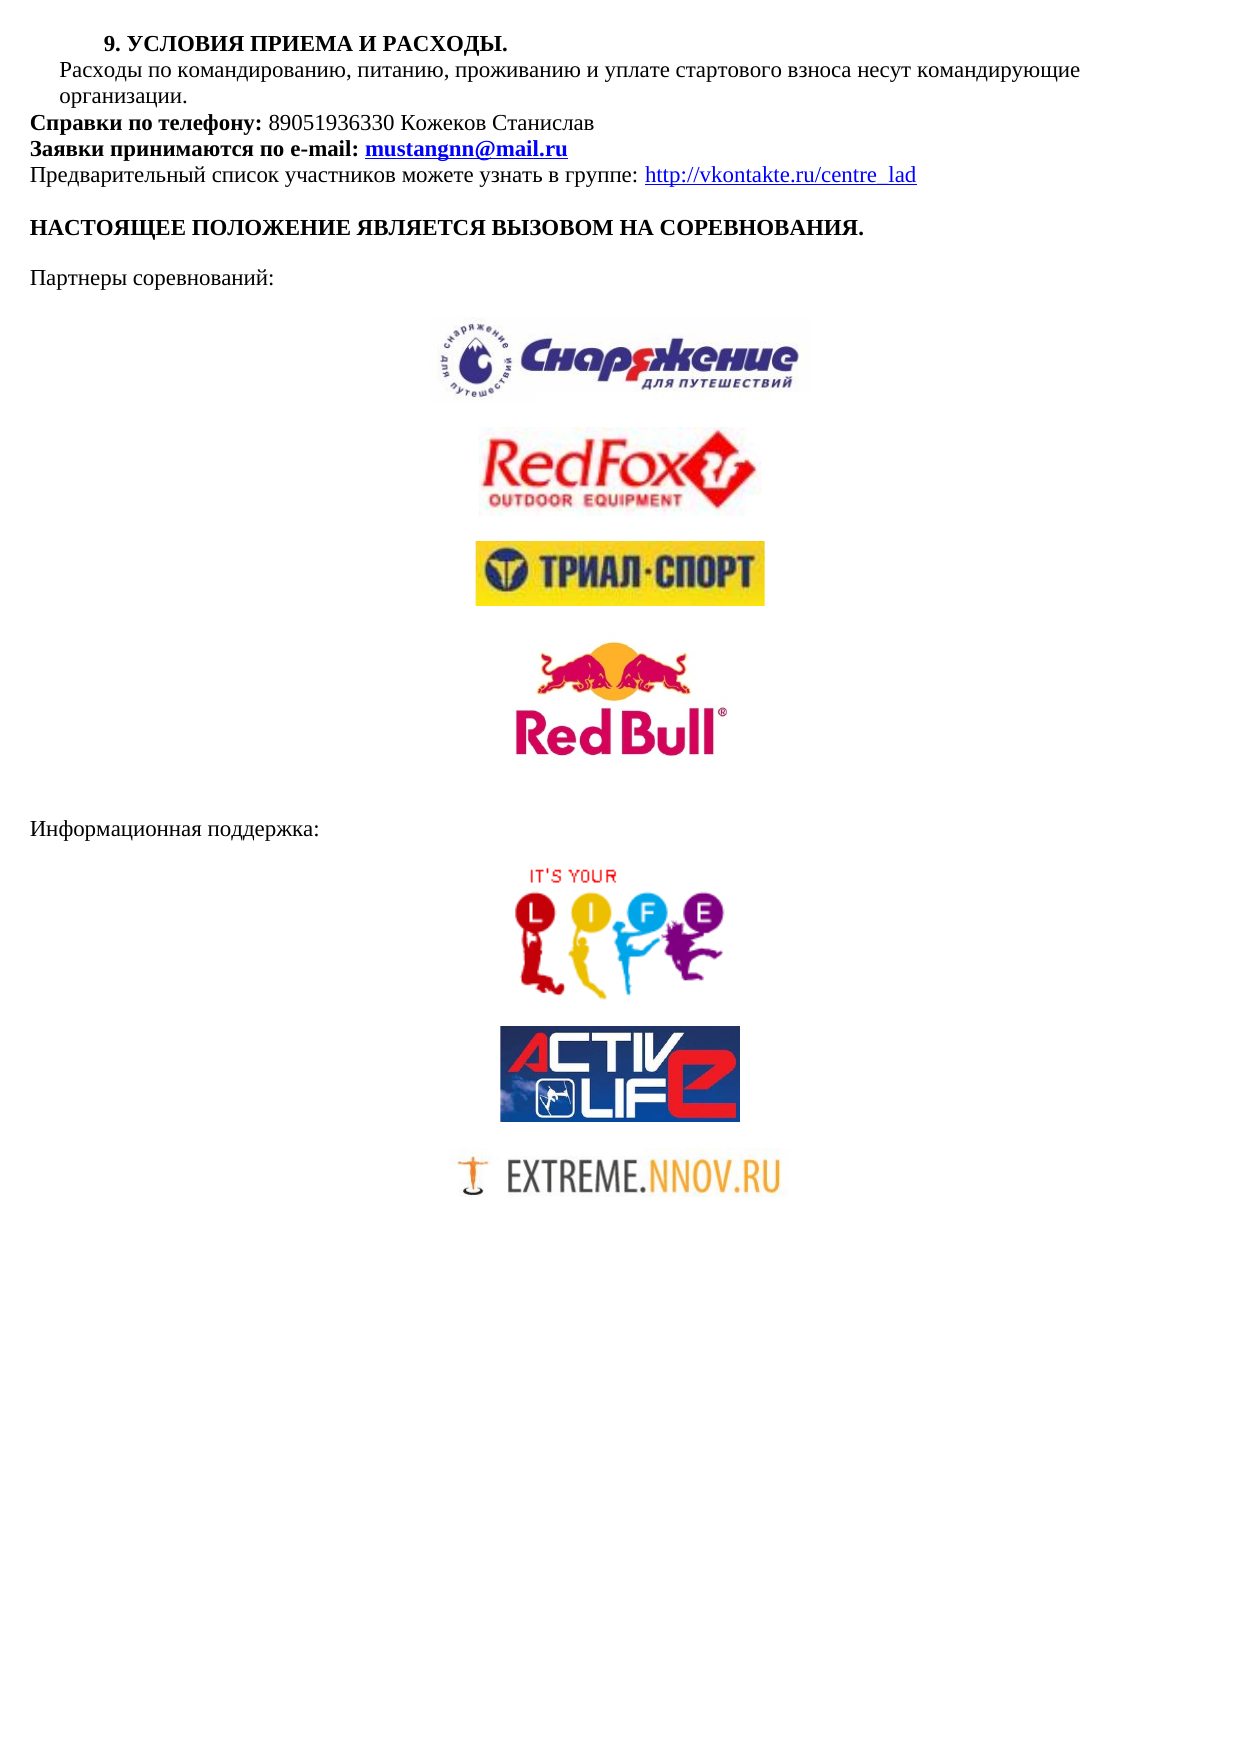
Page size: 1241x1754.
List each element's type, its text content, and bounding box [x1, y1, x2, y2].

picture [478, 427, 762, 516]
picture [514, 867, 726, 1001]
picture [451, 1148, 789, 1200]
text 9. УСЛОВИЯ ПРИЕМА И РАСХОДЫ. [29, 29, 1226, 56]
picture [510, 632, 731, 762]
text НАСТОЯЩЕЕ ПОЛОЖЕНИЕ ЯВЛЯЕТСЯ ВЫЗОВОМ НА СОРЕВНОВАНИЯ. [29, 214, 1226, 240]
text Справки по телефону: 89051936330 Кожеков Станислав [29, 109, 1211, 135]
text Предварительный список участников можете узнать в группе: http://vkontakte.ru/centre_lad [29, 161, 1211, 188]
picture [500, 1026, 740, 1122]
text Заявки принимаются по e-mail: mustangnn@mail.ru [29, 135, 1211, 161]
text Партнеры соревнований: [29, 264, 1211, 291]
text Информационная поддержка: [29, 814, 1211, 841]
text Расходы по командированию, питанию, проживанию и уплате стартового взноса несут командирующие организации. [59, 56, 1211, 109]
picture [475, 541, 765, 606]
picture [429, 317, 811, 402]
